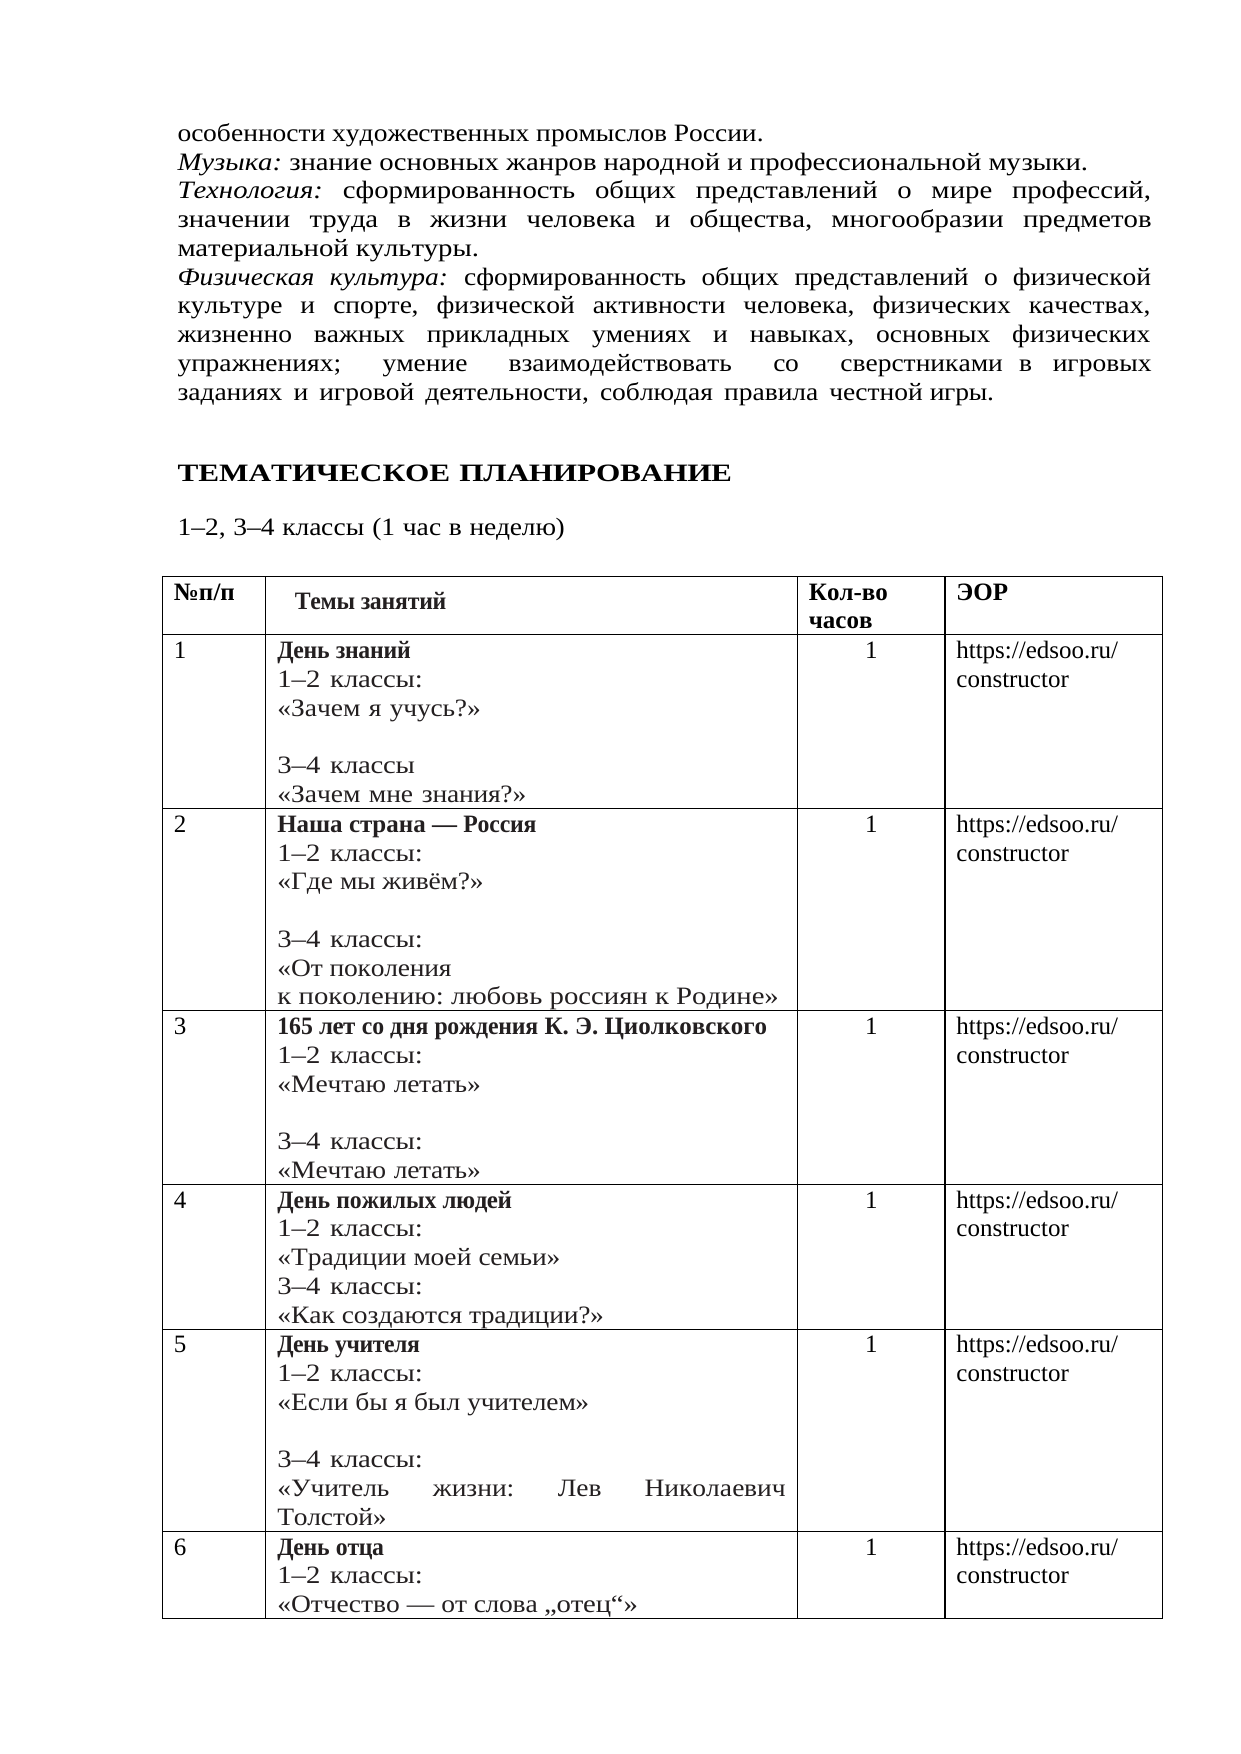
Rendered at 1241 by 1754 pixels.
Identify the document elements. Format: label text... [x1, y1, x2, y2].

table_cell День знаний 1–2 классы: «Зачем я учусь?» 3–4 классы «Зачем мне знания?» [266, 635, 797, 808]
table_header ЭОР [946, 577, 1162, 634]
text Музыка: знание основных жанров народной и профессиональной музыки. [177, 147, 1152, 176]
table_cell 1 [798, 1532, 944, 1618]
table_cell 165 лет со дня рождения К. Э. Циолковского 1–2 классы: «Мечтаю летать» 3–4 классы: «Мечтаю летать» [266, 1011, 797, 1184]
table_cell https://edsoo.ru/constructor [946, 635, 1162, 808]
table_cell 6 [163, 1532, 265, 1618]
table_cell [946, 1532, 1162, 1618]
table_cell Наша страна — Россия 1–2 классы: «Где мы живём?» 3–4 классы: «От поколения к поколению: любовь россиян к Родине» [266, 809, 797, 1010]
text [177, 118, 1152, 147]
text ТЕМАТИЧЕСКОЕ ПЛАНИРОВАНИЕ [177, 458, 1152, 487]
table_cell 5 [163, 1330, 265, 1531]
table_header Темы занятий [266, 577, 797, 634]
text Технология: сформированность общих представлений о мире профессий, значении труда в жизни человека и общества, многообразии предметов материальной культуры. [177, 176, 1152, 262]
table_cell 2 [163, 809, 265, 1010]
table_cell https://edsoo.ru/constructor [946, 1185, 1162, 1328]
table_header №п/п [163, 577, 265, 634]
text Физическая культура: сформированность общих представлений о физической культуре и спорте, физической активности человека, физических качествах, жизненно важных прикладных умениях и навыках, основных физических упражнениях; умение взаимодействовать со сверстниками в игровых заданиях и игровой деятельности, соблюдая правила честной игры. [177, 262, 1152, 406]
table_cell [266, 1532, 797, 1618]
table_cell 1 [798, 809, 944, 1010]
table_cell 1 [163, 635, 265, 808]
table_cell День учителя 1–2 классы: «Если бы я был учителем» 3–4 классы: «Учитель жизни: Лев Николаевич Толстой» [266, 1330, 797, 1531]
table_cell 1 [798, 1011, 944, 1184]
table_header Кол-во часов [798, 577, 944, 634]
table_cell 1 [798, 1330, 944, 1531]
subtitle 1–2, 3–4 классы (1 час в неделю) [177, 512, 835, 541]
table_cell https://edsoo.ru/constructor [946, 809, 1162, 1010]
table_cell https://edsoo.ru/constructor [946, 1011, 1162, 1184]
table_cell 1 [798, 635, 944, 808]
table_cell 3 [163, 1011, 265, 1184]
table_cell https://edsoo.ru/constructor [946, 1330, 1162, 1531]
table_cell 4 [163, 1185, 265, 1328]
table_cell 1 [798, 1185, 944, 1328]
table_cell День пожилых людей 1–2 классы: «Традиции моей семьи» 3–4 классы: «Как создаются традиции?» [266, 1185, 797, 1328]
